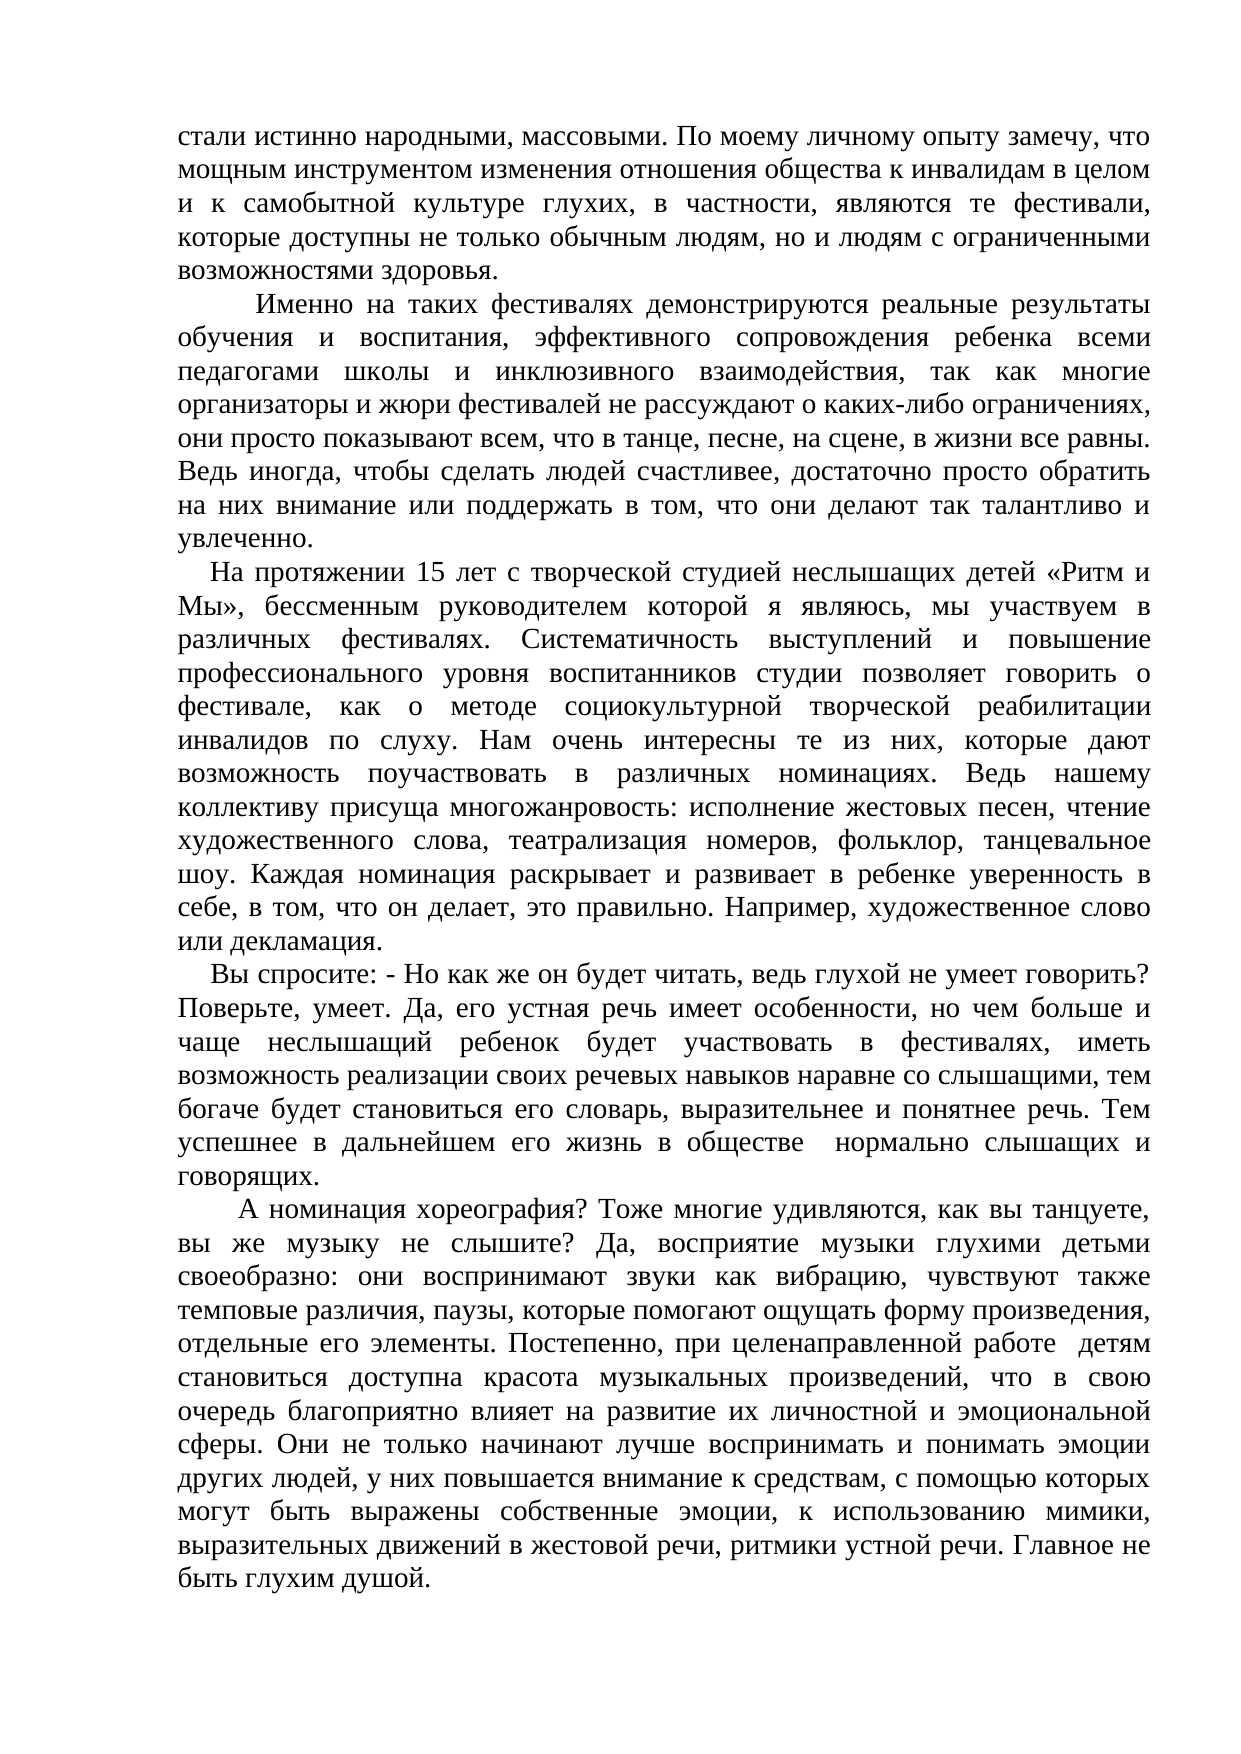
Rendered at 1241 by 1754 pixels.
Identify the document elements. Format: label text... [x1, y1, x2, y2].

text Вы спросите: - Но как же он будет читать, ведь глухой не умеет говорить? Поверьте, умеет. Да, его устная речь имеет особенности, но чем больше и чаще неслышащий ребенок будет участвовать в фестивалях, иметь возможность реализации своих речевых навыков наравне со слышащими, тем богаче будет становиться его словарь, выразительнее и понятнее речь. Тем успешнее в дальнейшем его жизнь в обществе нормально слышащих и говорящих. [177, 957, 1152, 1191]
text А номинация хореография? Тоже многие удивляются, как вы танцуете, вы же музыку не слышите? Да, восприятие музыки глухими детьми своеобразно: они воспринимают звуки как вибрацию, чувствуют также темповые различия, паузы, которые помогают ощущать форму произведения, отдельные его элементы. Постепенно, при целенаправленной работе детям становиться доступна красота музыкальных произведений, что в свою очередь благоприятно влияет на развитие их личностной и эмоциональной сферы. Они не только начинают лучше воспринимать и понимать эмоции других людей, у них повышается внимание к средствам, с помощью которых могут быть выражены собственные эмоции, к использованию мимики, выразительных движений в жестовой речи, ритмики устной речи. Главное не быть глухим душой. [177, 1191, 1152, 1594]
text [177, 118, 1152, 286]
text Именно на таких фестивалях демонстрируются реальные результаты обучения и воспитания, эффективного сопровождения ребенка всеми педагогами школы и инклюзивного взаимодействия, так как многие организаторы и жюри фестивалей не рассуждают о каких-либо ограничениях, они просто показывают всем, что в танце, песне, на сцене, в жизни все равны. Ведь иногда, чтобы сделать людей счастливее, достаточно просто обратить на них внимание или поддержать в том, что они делают так талантливо и увлеченно. [177, 286, 1152, 554]
text На протяжении 15 лет с творческой студией неслышащих детей «Ритм и Мы», бессменным руководителем которой я являюсь, мы участвуем в различных фестивалях. Систематичность выступлений и повышение профессионального уровня воспитанников студии позволяет говорить о фестивале, как о методе социокультурной творческой реабилитации инвалидов по слуху. Нам очень интересны те из них, которые дают возможность поучаствовать в различных номинациях. Ведь нашему коллективу присуща многожанровость: исполнение жестовых песен, чтение художественного слова, театрализация номеров, фольклор, танцевальное шоу. Каждая номинация раскрывает и развивает в ребенке уверенность в себе, в том, что он делает, это правильно. Например, художественное слово или декламация. [177, 554, 1152, 957]
